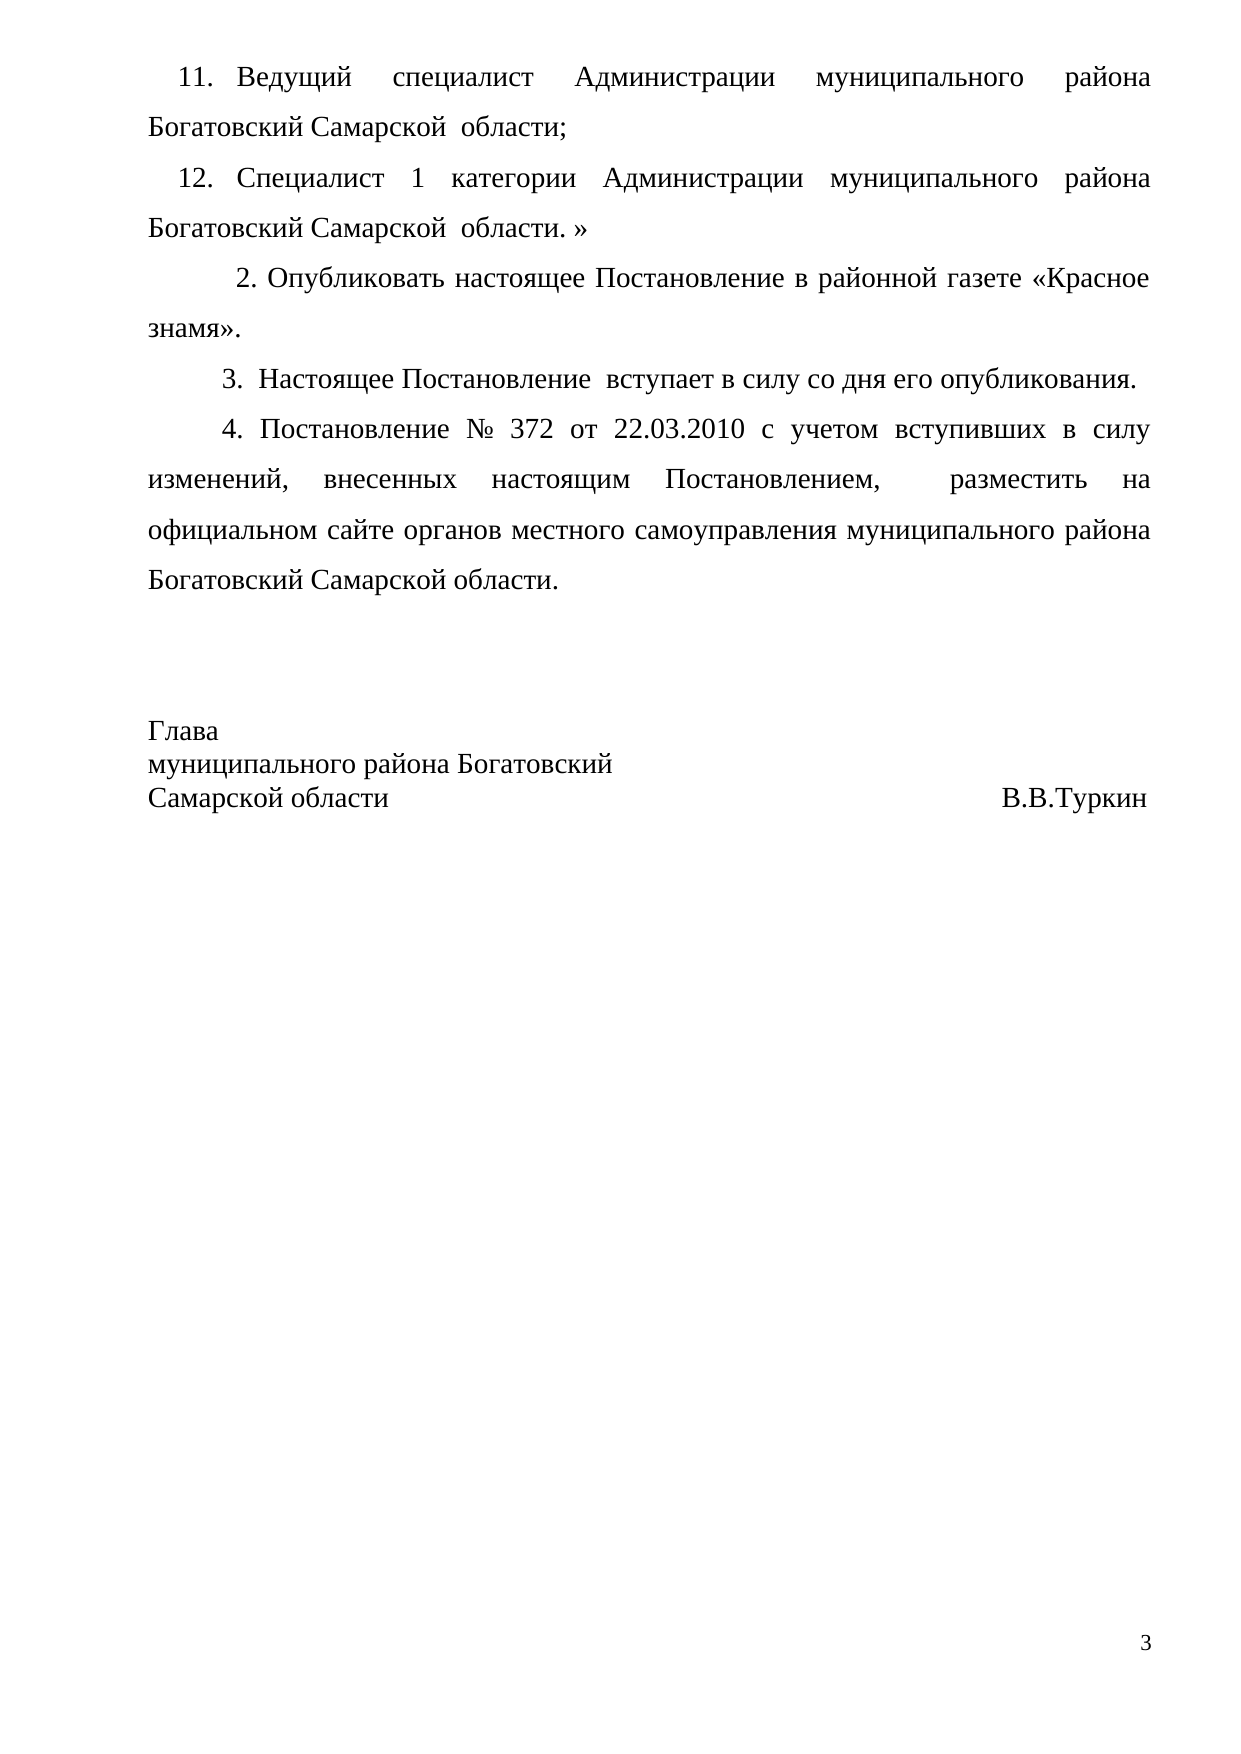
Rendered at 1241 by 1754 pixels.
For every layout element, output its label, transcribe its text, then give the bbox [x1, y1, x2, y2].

text 2. Опубликовать настоящее Постановление в районной газете «Красное знамя». [148, 260, 1152, 344]
text Глава [148, 713, 1152, 747]
text Самарской области В.В.Туркин [148, 780, 1152, 814]
text 4. Постановление № 372 от 22.03.2010 с учетом вступивших в силу изменений, внесенных настоящим Постановлением, разместить на официальном сайте органов местного самоуправления муниципального района Богатовский Самарской области. [148, 411, 1152, 596]
list Ведущий специалист Администрации муниципального района Богатовский Самарской области; [148, 59, 1152, 143]
list Специалист 1 категории Администрации муниципального района Богатовский Самарской области. » [148, 160, 1152, 243]
text муниципального района Богатовский [148, 747, 1152, 780]
text 3. Настоящее Постановление вступает в силу со дня его опубликования. [148, 361, 1152, 394]
